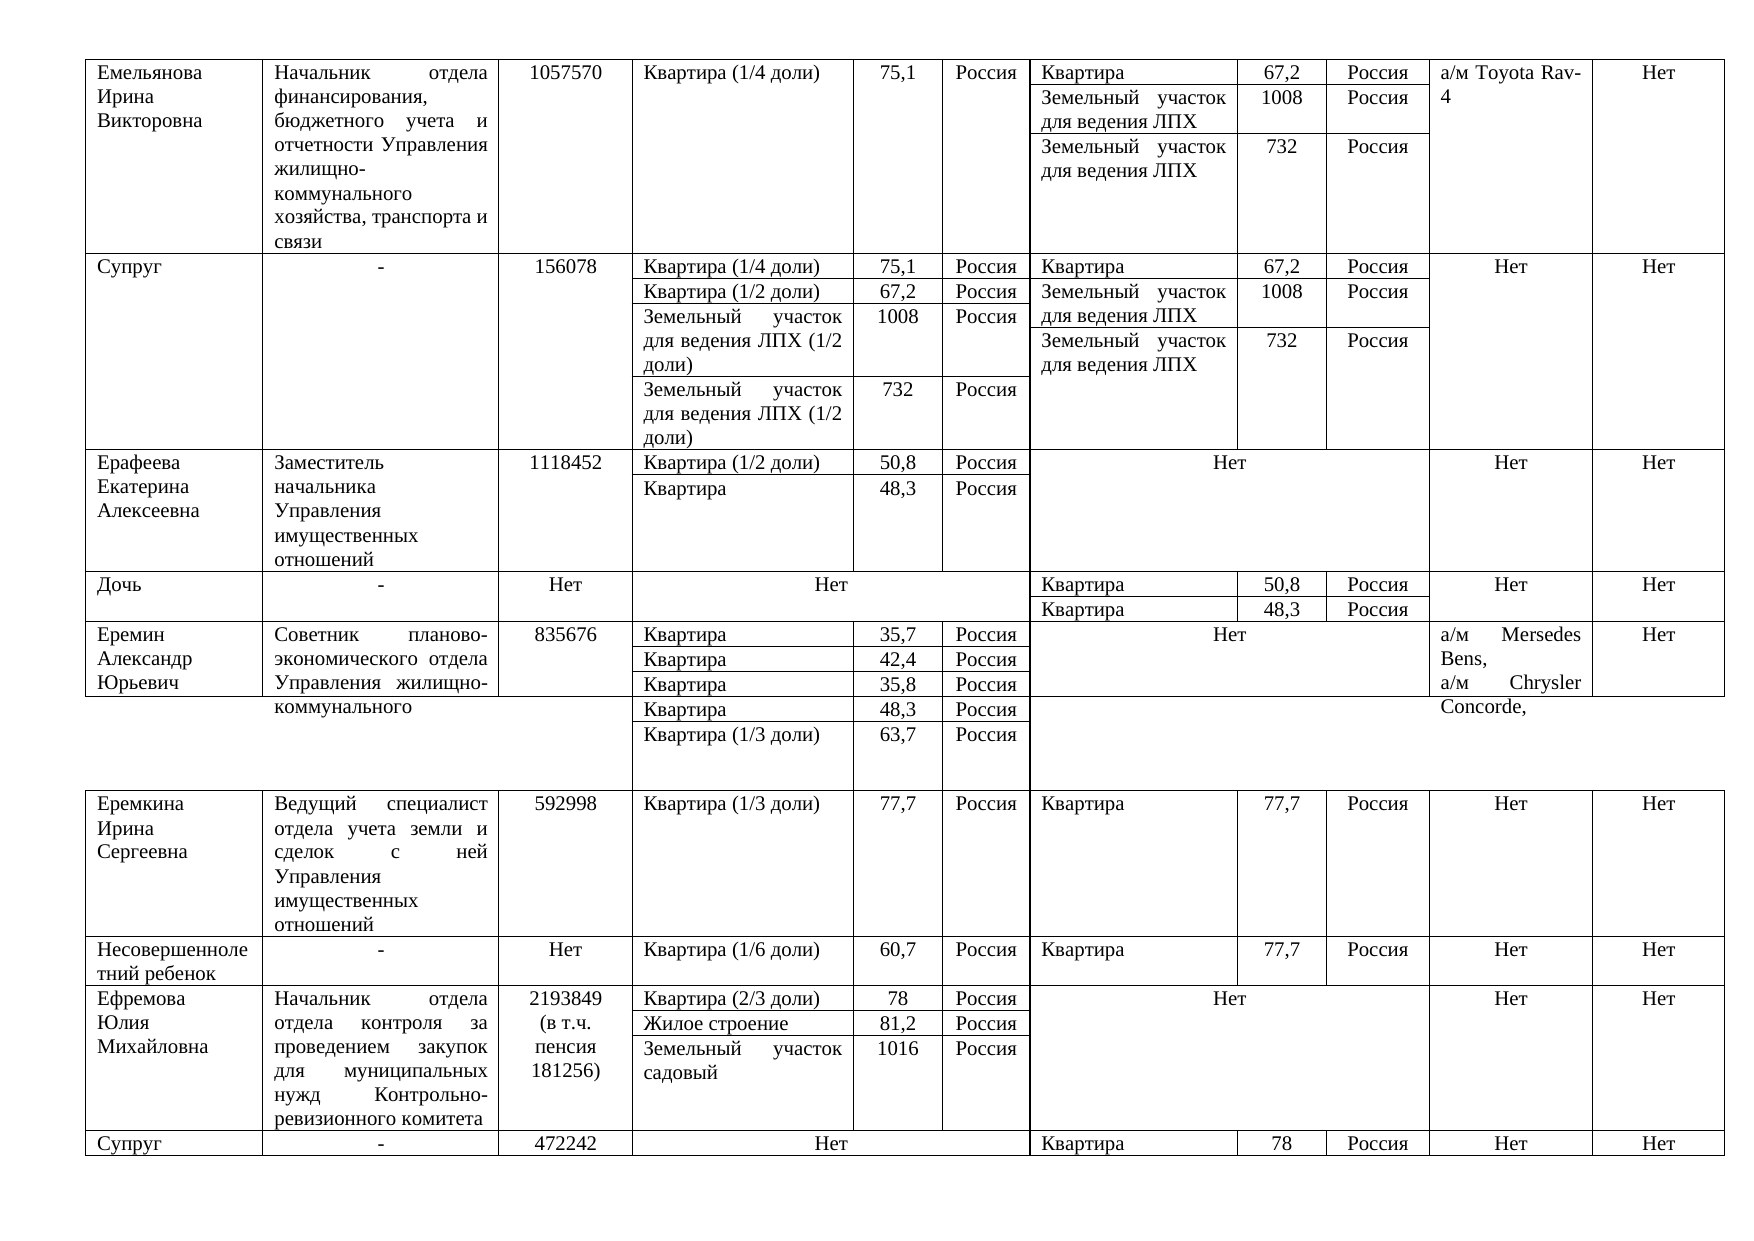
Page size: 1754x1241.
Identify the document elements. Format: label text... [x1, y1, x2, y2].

table_cell Квартира (1/6 доли) [633, 937, 853, 985]
table_cell Нет [499, 937, 632, 985]
table_cell Россия [943, 60, 1029, 253]
table_cell 35,8 [854, 672, 942, 696]
table_cell Земельный участок садовый [633, 1036, 853, 1130]
table_cell 50,8 [1238, 572, 1326, 596]
table_cell Россия [943, 450, 1029, 474]
table_cell Нет [1031, 450, 1429, 571]
table_cell Нет [1430, 1131, 1592, 1155]
table_cell - [263, 254, 498, 449]
table_cell Супруг [86, 1131, 262, 1155]
table_cell Нет [1593, 572, 1724, 621]
table_cell 77,7 [854, 791, 942, 936]
table_cell Дочь [86, 572, 262, 621]
table_cell 732 [1238, 134, 1326, 253]
table_cell Нет [633, 572, 1029, 621]
table_cell Нет [499, 572, 632, 621]
table_cell 78 [1238, 1131, 1326, 1155]
table_cell Квартира [633, 622, 853, 646]
table_cell 35,7 [854, 622, 942, 646]
table_cell Нет [1593, 937, 1724, 985]
table_cell Ерафеева Екатерина Алексеевна [86, 450, 262, 571]
table_cell 48,3 [854, 475, 942, 571]
table_cell 48,3 [854, 697, 942, 721]
table_cell Нет [1430, 572, 1592, 621]
table_cell Нет [1430, 937, 1592, 985]
table_cell 835676 [499, 622, 632, 696]
table_cell Россия [1327, 328, 1429, 449]
table_cell 77,7 [1238, 791, 1326, 936]
table_cell 1118452 [499, 450, 632, 571]
table_cell Земельный участок для ведения ЛПХ (1/2 доли) [633, 377, 853, 449]
table_cell Нет [1430, 986, 1592, 1130]
table_cell Россия [1327, 279, 1429, 327]
table_cell Нет [1593, 60, 1724, 253]
table_cell 1008 [1238, 279, 1326, 327]
table_cell Россия [943, 672, 1029, 696]
table_cell Квартира (1/2 доли) [633, 450, 853, 474]
table_cell 81,2 [854, 1011, 942, 1035]
table_cell Квартира [1031, 254, 1237, 278]
table_cell Нет [1593, 450, 1724, 571]
table_cell - [263, 1131, 498, 1155]
table_cell Квартира (1/4 доли) [633, 60, 853, 253]
table_cell Россия [943, 647, 1029, 671]
table_cell Квартира [1031, 937, 1237, 985]
table_cell Квартира [1031, 791, 1237, 936]
table_cell 78 [854, 986, 942, 1010]
table_cell 77,7 [1238, 937, 1326, 985]
table_cell Нет [1593, 986, 1724, 1130]
table_cell 472242 [499, 1131, 632, 1155]
table_cell а/м Mersedes Bens, а/м Chrysler Concorde, а/м Ford Fiesta, а/м ИЖ-2715, а/м ГАЗ 3262 [1430, 622, 1592, 696]
table_cell Нет [1031, 986, 1429, 1130]
table_cell 60,7 [854, 937, 942, 985]
table_cell Квартира [1031, 60, 1237, 84]
table_cell Россия [943, 791, 1029, 936]
table_cell Россия [1327, 60, 1429, 84]
table_cell Нет [1593, 622, 1724, 696]
table_cell 75,1 [854, 254, 942, 278]
table_cell Начальник отдела финансирования, бюджетного учета и отчетности Управления жилищно-коммунального хозяйства, транспорта и связи [263, 60, 498, 253]
table_cell 48,3 [1238, 597, 1326, 621]
table_cell Россия [943, 697, 1029, 721]
table_cell Квартира [633, 697, 853, 721]
table_cell Квартира (1/3 доли) [633, 722, 853, 790]
table_cell Еремкина Ирина Сергеевна [86, 791, 262, 936]
table_cell Земельный участок для ведения ЛПХ [1031, 279, 1237, 327]
table_cell Россия [943, 1011, 1029, 1035]
table_cell 1016 [854, 1036, 942, 1130]
table_cell Заместитель начальника Управления имущественных отношений [263, 450, 498, 571]
table_cell Россия [943, 475, 1029, 571]
table_cell Квартира [633, 672, 853, 696]
table_cell Еремин Александр Юрьевич [86, 622, 262, 696]
table_cell Россия [943, 304, 1029, 376]
table_cell Ефремова Юлия Михайловна [86, 986, 262, 1130]
table_cell Земельный участок для ведения ЛПХ [1031, 134, 1237, 253]
table_cell 732 [1238, 328, 1326, 449]
table_cell - [263, 937, 498, 985]
table_cell Квартира [633, 475, 853, 571]
table_cell Ведущий специалист отдела учета земли и сделок с ней Управления имущественных отношений [263, 791, 498, 936]
table_cell Земельный участок для ведения ЛПХ [1031, 85, 1237, 133]
table_cell Квартира (1/2 доли) [633, 279, 853, 303]
table_cell 1057570 [499, 60, 632, 253]
table_cell Нет [1593, 254, 1724, 449]
table_cell Нет [1031, 622, 1429, 696]
table_cell 732 [854, 377, 942, 449]
table_cell 75,1 [854, 60, 942, 253]
table_cell 67,2 [1238, 254, 1326, 278]
table_cell 156078 [499, 254, 632, 449]
table_cell 67,2 [854, 279, 942, 303]
table_cell 1008 [1238, 85, 1326, 133]
table_cell Емельянова Ирина Викторовна [86, 60, 262, 253]
table_cell Россия [1327, 597, 1429, 621]
table_cell 1008 [854, 304, 942, 376]
table_cell Россия [1327, 85, 1429, 133]
table_cell Квартира [633, 647, 853, 671]
table_cell Супруг [86, 254, 262, 449]
table_cell Квартира (1/3 доли) [633, 791, 853, 936]
table_cell Начальник отдела отдела контроля за проведением закупок для муниципальных нужд Контрольно-ревизионного комитета [263, 986, 498, 1130]
table_cell Россия [1327, 791, 1429, 936]
table_cell Советник планово-экономического отдела Управления жилищно-коммунального хозяйства, транспорта и связи [263, 622, 498, 696]
table_cell Россия [1327, 134, 1429, 253]
table_cell Россия [1327, 1131, 1429, 1155]
table_cell 63,7 [854, 722, 942, 790]
table_cell Россия [1327, 572, 1429, 596]
table_cell Квартира [1031, 597, 1237, 621]
table_cell 67,2 [1238, 60, 1326, 84]
table_cell Квартира [1031, 1131, 1237, 1155]
table_cell Нет [1430, 450, 1592, 571]
table_cell Земельный участок для ведения ЛПХ [1031, 328, 1237, 449]
table_cell Россия [943, 377, 1029, 449]
table_cell Жилое строение [633, 1011, 853, 1035]
table_cell Россия [943, 722, 1029, 790]
table_cell 592998 [499, 791, 632, 936]
table_cell Россия [1327, 254, 1429, 278]
table_cell Россия [943, 279, 1029, 303]
table_cell Нет [1430, 791, 1592, 936]
table_cell Несовершеннолетний ребенок [86, 937, 262, 985]
table_cell Квартира (1/4 доли) [633, 254, 853, 278]
table_cell 2193849 (в т.ч. пенсия 181256) [499, 986, 632, 1130]
table_cell а/м Toyota Rav-4 [1430, 60, 1592, 253]
table_cell Нет [1593, 791, 1724, 936]
table_cell Квартира (2/3 доли) [633, 986, 853, 1010]
table_cell 50,8 [854, 450, 942, 474]
table_cell Россия [943, 622, 1029, 646]
table_cell Россия [943, 986, 1029, 1010]
table_cell Земельный участок для ведения ЛПХ (1/2 доли) [633, 304, 853, 376]
table_cell Россия [943, 937, 1029, 985]
table_cell Квартира [1031, 572, 1237, 596]
table_cell Россия [943, 1036, 1029, 1130]
table_cell 42,4 [854, 647, 942, 671]
table_cell Россия [1327, 937, 1429, 985]
table_cell Нет [1430, 254, 1592, 449]
table_cell Нет [633, 1131, 1029, 1155]
table_cell Россия [943, 254, 1029, 278]
table_cell - [263, 572, 498, 621]
table_cell Нет [1593, 1131, 1724, 1155]
